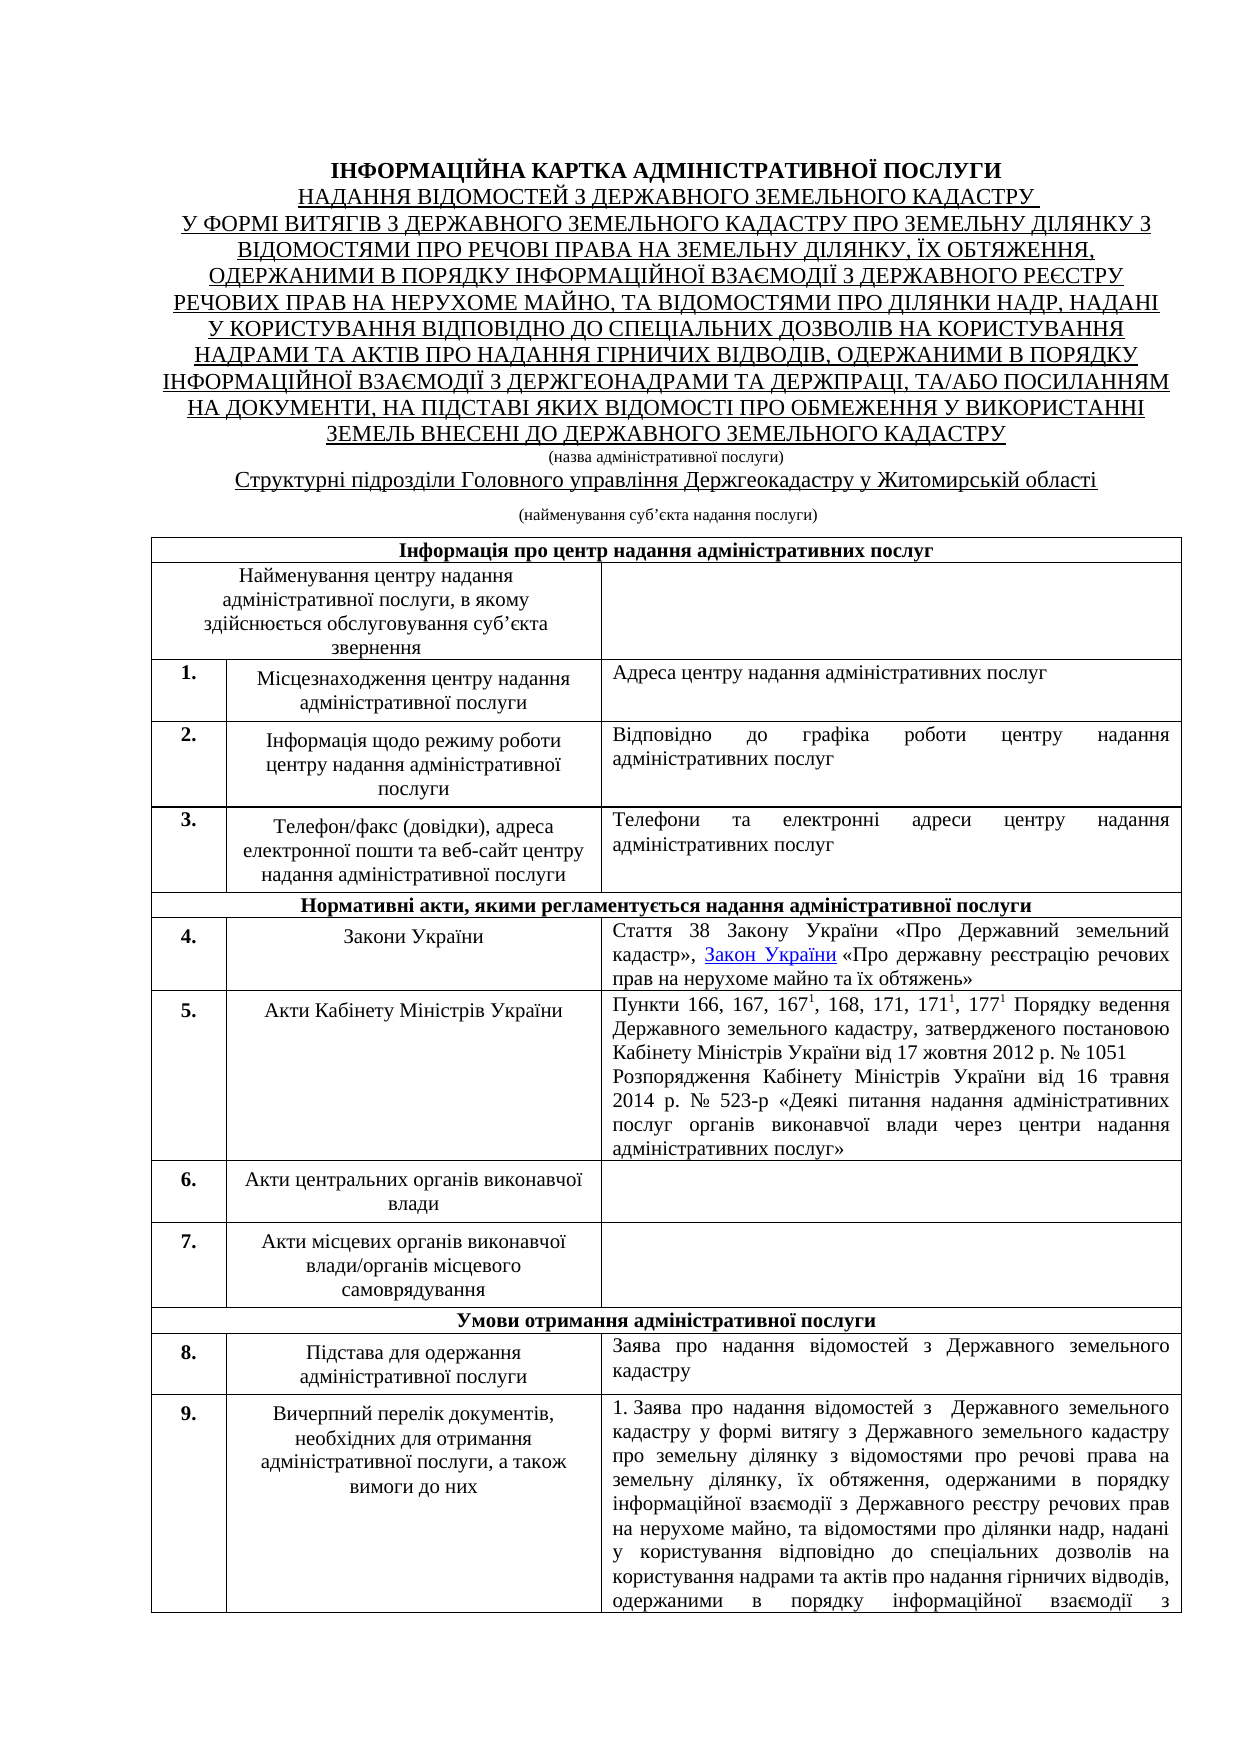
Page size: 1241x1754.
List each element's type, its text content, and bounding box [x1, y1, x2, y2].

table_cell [602, 1395, 1181, 1612]
table_cell 8. [152, 1334, 226, 1394]
table_cell Акти місцевих органів виконавчої влади/органів місцевого самоврядування [227, 1223, 601, 1307]
table_cell Місцезнаходження центру надання адміністративної послуги [227, 660, 601, 721]
table_cell 1. [152, 660, 226, 721]
table_cell Телефони та електронні адреси центру надання адміністративних послуг [602, 808, 1181, 892]
table_cell Найменування центру надання адміністративної послуги, в якому здійснюється обслуговування суб’єкта звернення [152, 563, 601, 659]
table_cell НАДАННЯ ВІДОМОСТЕЙ З ДЕРЖАВНОГО ЗЕМЕЛЬНОГО КАДАСТРУ У ФОРМІ ВИТЯГів З ДЕРЖАВНОГО ЗЕМЕЛЬНОГО КАДАСТРУ ПРО ЗЕМЕЛЬНУ ДІЛЯНКУ з відомостями про речові права на земельну ділянку, їх обтяження, одержаними в порядку інформаційної взаємодії з Державного реєстру речових прав на нерухоме майно, та відомостями про ділянки надр, надані у користування відповідно до спеціальних дозволів на користування надрами та актів про надання гірничих відводів, одержаними в порядку інформаційної взаємодії з Держгеонадрами та Держпраці, та/або посиланням на документи, на підставі яких відомості про обмеження у використанні земель внесені до Державного земельного кадастру [151, 183, 1181, 447]
table_cell 3. [152, 808, 226, 892]
table_cell Закони України [227, 918, 601, 990]
table_cell Акти центральних органів виконавчої влади [227, 1161, 601, 1222]
table_cell Адреса центру надання адміністративних послуг [602, 660, 1181, 721]
table_cell Телефон/факс (довідки), адреса електронної пошти та веб-сайт центру надання адміністративної послуги [227, 808, 601, 892]
table_cell Заява про надання відомостей з Державного земельного кадастру [602, 1334, 1181, 1394]
table_cell Акти Кабінету Міністрів України [227, 991, 601, 1160]
table_cell Стаття 38 Закону України «Про Державний земельний кадастр», Закон України «Про державну реєстрацію речових прав на нерухоме майно та їх обтяжень» [602, 918, 1181, 990]
table_cell Інформація щодо режиму роботи центру надання адміністративної послуги [227, 722, 601, 806]
table_cell [602, 1161, 1181, 1222]
table_cell (назва адміністративної послуги) Структурні підрозділи Головного управління Держгеокадастру у Житомирській області (найменування суб’єкта надання послуги) [151, 447, 1181, 537]
table_header ІНФОРМАЦІЙНА КАРТКА АДМІНІСТРАТИВНОЇ ПОСЛУГИ [151, 157, 1181, 183]
table_cell 4. [152, 918, 226, 990]
table_cell 2. [152, 722, 226, 806]
table_cell Інформація про центр надання адміністративних послуг [152, 538, 1181, 562]
table_cell 5. [152, 991, 226, 1160]
table_cell 6. [152, 1161, 226, 1222]
table_cell Нормативні акти, якими регламентується надання адміністративної послуги [152, 893, 1181, 917]
table_cell [602, 1223, 1181, 1307]
table_cell 7. [152, 1223, 226, 1307]
table_cell Підстава для одержання адміністративної послуги [227, 1334, 601, 1394]
table_cell Відповідно до графіка роботи центру надання адміністративних послуг [602, 722, 1181, 806]
table_cell [602, 563, 1181, 659]
table_cell 9. [152, 1395, 226, 1612]
table_cell Пункти 166, 167, 1671, 168, 171, 1711, 1771 Порядку ведення Державного земельного кадастру, затвердженого постановою Кабінету Міністрів України від 17 жовтня 2012 р. № 1051 Розпорядження Кабінету Міністрів України від 16 травня 2014 р. № 523-р «Деякі питання надання адміністративних послуг органів виконавчої влади через центри надання адміністративних послуг» [602, 991, 1181, 1160]
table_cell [227, 1395, 601, 1612]
table_cell Умови отримання адміністративної послуги [152, 1308, 1181, 1332]
